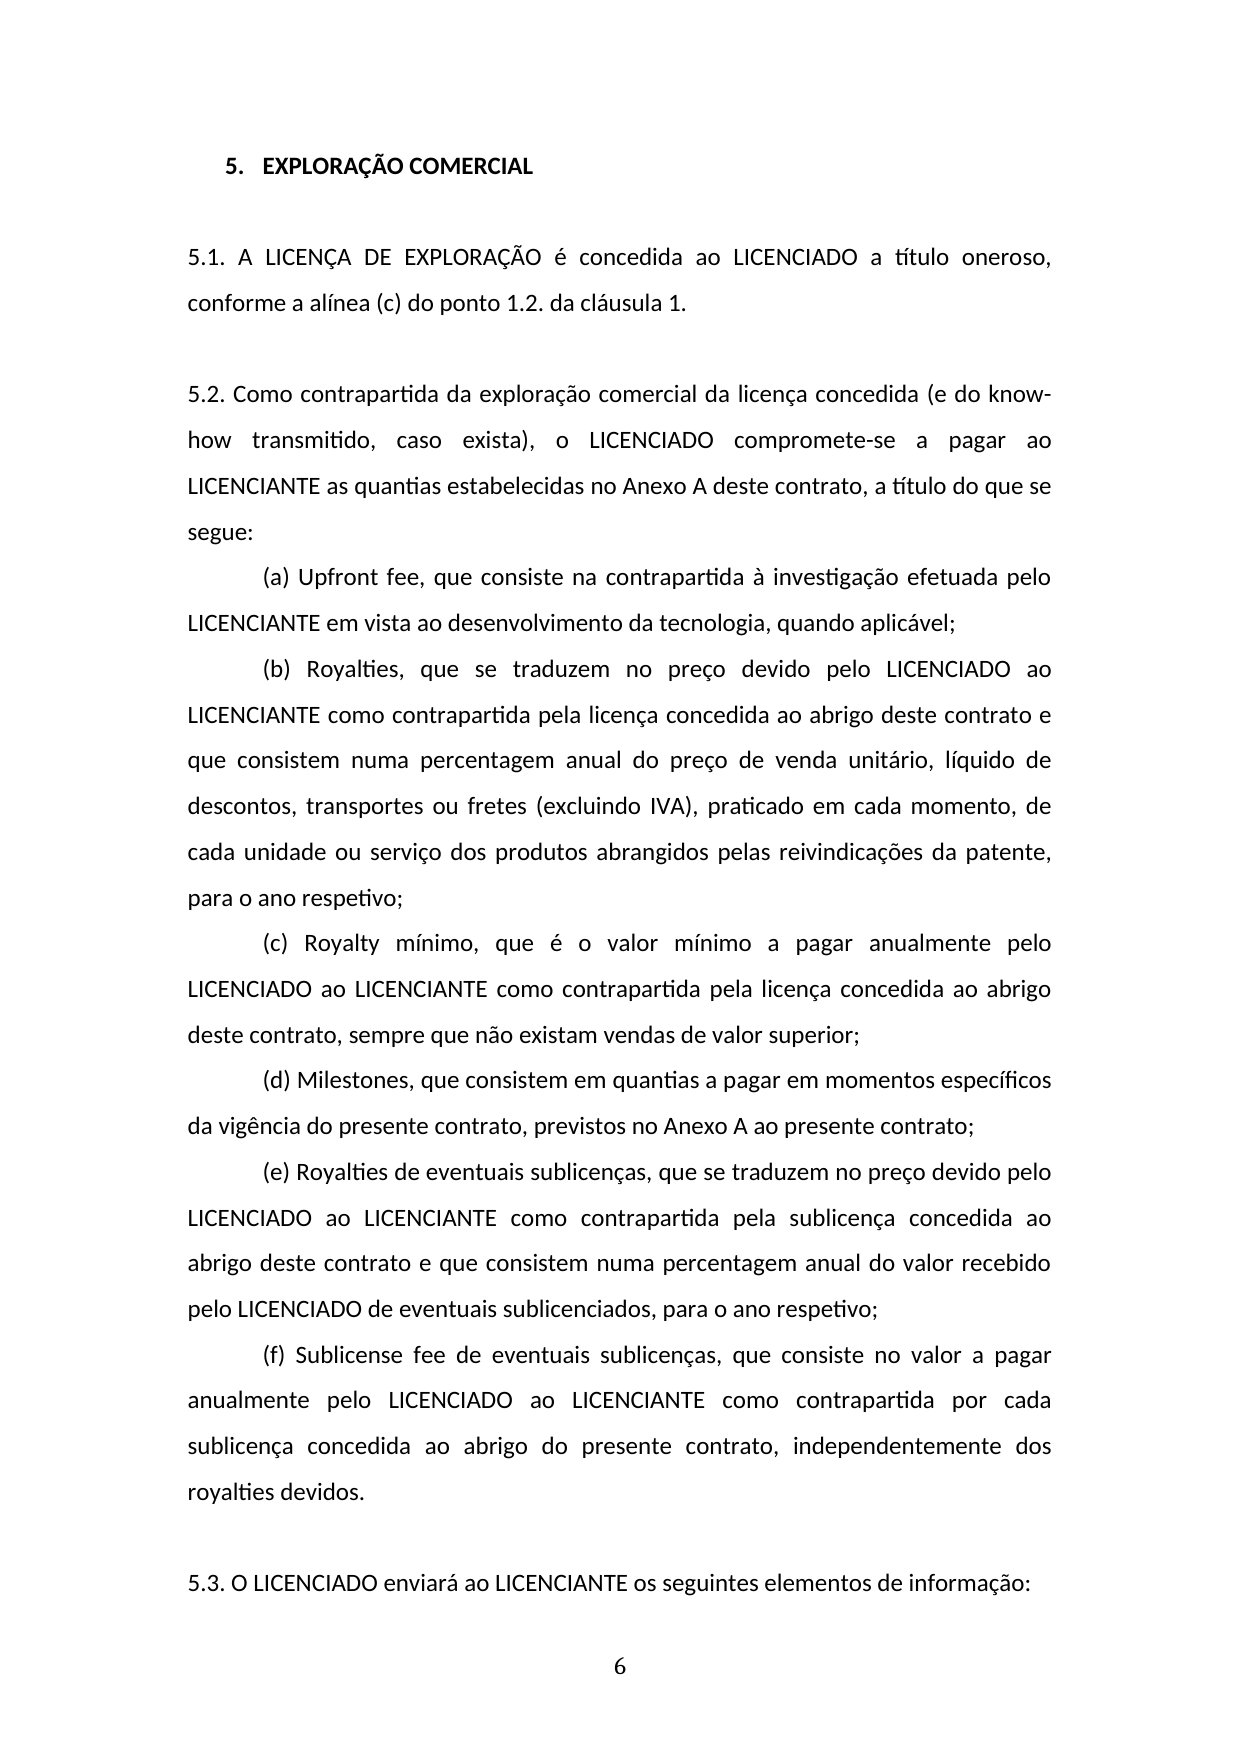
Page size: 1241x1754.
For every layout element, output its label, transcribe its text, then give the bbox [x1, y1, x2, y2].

text (f) Sublicense fee de eventuais sublicenças, que consiste no valor a pagar anualmente pelo LICENCIADO ao LICENCIANTE como contrapartida por cada sublicença concedida ao abrigo do presente contrato, independentemente dos royalties devidos. [187, 1339, 1053, 1507]
text (d) Milestones, que consistem em quantias a pagar em momentos específicos da vigência do presente contrato, previstos no Anexo A ao presente contrato; [187, 1064, 1053, 1141]
text 5.3. O LICENCIADO enviará ao LICENCIANTE os seguintes elementos de informação: [187, 1568, 1053, 1598]
text (a) Upfront fee, que consiste na contrapartida à investigação efetuada pelo LICENCIANTE em vista ao desenvolvimento da tecnologia, quando aplicável; [187, 562, 1053, 638]
text (e) Royalties de eventuais sublicenças, que se traduzem no preço devido pelo LICENCIADO ao LICENCIANTE como contrapartida pela sublicença concedida ao abrigo deste contrato e que consistem numa percentagem anual do valor recebido pelo LICENCIADO de eventuais sublicenciados, para o ano respetivo; [187, 1156, 1053, 1324]
text 5.1. A LICENÇA DE EXPLORAÇÃO é concedida ao LICENCIADO a título oneroso, conforme a alínea (c) do ponto 1.2. da cláusula 1. [187, 241, 1053, 318]
list EXPLORAÇÃO COMERCIAL [225, 150, 1053, 181]
text (c) Royalty mínimo, que é o valor mínimo a pagar anualmente pelo LICENCIADO ao LICENCIANTE como contrapartida pela licença concedida ao abrigo deste contrato, sempre que não existam vendas de valor superior; [187, 927, 1053, 1049]
text 5.2. Como contrapartida da exploração comercial da licença concedida (e do know-how transmitido, caso exista), o LICENCIADO compromete-se a pagar ao LICENCIANTE as quantias estabelecidas no Anexo A deste contrato, a título do que se segue: [187, 379, 1053, 546]
text (b) Royalties, que se traduzem no preço devido pelo LICENCIADO ao LICENCIANTE como contrapartida pela licença concedida ao abrigo deste contrato e que consistem numa percentagem anual do preço de venda unitário, líquido de descontos, transportes ou fretes (excluindo IVA), praticado em cada momento, de cada unidade ou serviço dos produtos abrangidos pelas reivindicações da patente, para o ano respetivo; [187, 653, 1053, 912]
